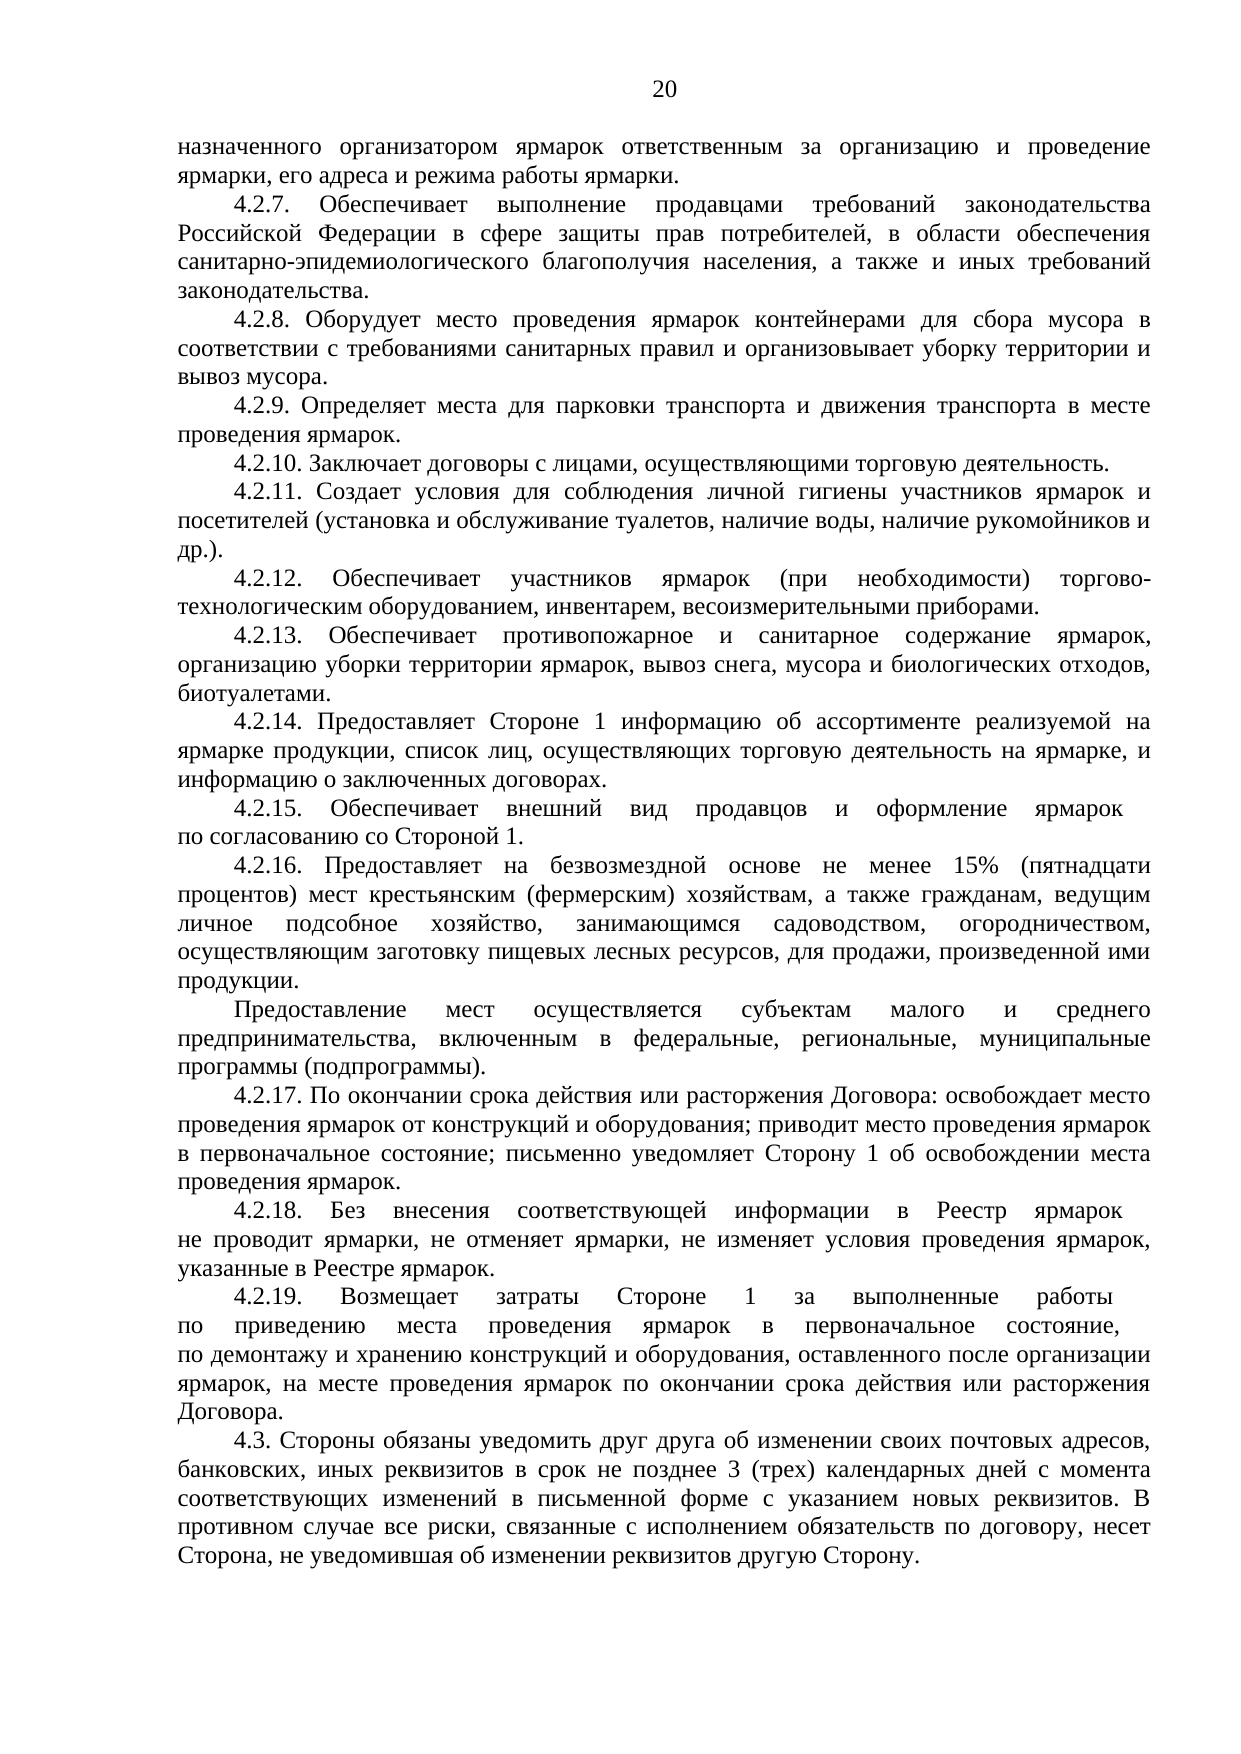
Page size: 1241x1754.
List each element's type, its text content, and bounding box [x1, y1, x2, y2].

text 4.2.15. Обеспечивает внешний вид продавцов и оформление ярмарок по согласованию со Стороной 1. [177, 793, 1152, 850]
text 4.2.9. Определяет места для парковки транспорта и движения транспорта в месте проведения ярмарок. [177, 390, 1152, 448]
text 4.2.7. Обеспечивает выполнение продавцами требований законодательства Российской Федерации в сфере защиты прав потребителей, в области обеспечения санитарно-эпидемиологического благополучия населения, а также и иных требований законодательства. [177, 189, 1152, 304]
text 4.2.17. По окончании срока действия или расторжения Договора: освобождает место проведения ярмарок от конструкций и оборудования; приводит место проведения ярмарок в первоначальное состояние; письменно уведомляет Сторону 1 об освобождении места проведения ярмарок. [177, 1080, 1152, 1195]
text Предоставление мест осуществляется субъектам малого и среднего предпринимательства, включенным в федеральные, региональные, муниципальные программы (подпрограммы). [177, 994, 1152, 1080]
text 4.2.12. Обеспечивает участников ярмарок (при необходимости) торгово-технологическим оборудованием, инвентарем, весоизмерительными приборами. [177, 563, 1152, 620]
text 4.2.10. Заключает договоры с лицами, осуществляющими торговую деятельность. [177, 448, 1152, 476]
text 4.2.13. Обеспечивает противопожарное и санитарное содержание ярмарок, организацию уборки территории ярмарок, вывоз снега, мусора и биологических отходов, биотуалетами. [177, 620, 1152, 706]
text 4.2.11. Создает условия для соблюдения личной гигиены участников ярмарок и посетителей (установка и обслуживание туалетов, наличие воды, наличие рукомойников и др.). [177, 476, 1152, 563]
text 4.2.19. Возмещает затраты Стороне 1 за выполненные работы по приведению места проведения ярмарок в первоначальное состояние, по демонтажу и хранению конструкций и оборудования, оставленного после организации ярмарок, на месте проведения ярмарок по окончании срока действия или расторжения Договора. [177, 1281, 1152, 1425]
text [177, 131, 1152, 189]
text 4.2.16. Предоставляет на безвозмездной основе не менее 15% (пятнадцати процентов) мест крестьянским (фермерским) хозяйствам, а также гражданам, ведущим личное подсобное хозяйство, занимающимся садоводством, огородничеством, осуществляющим заготовку пищевых лесных ресурсов, для продажи, произведенной ими продукции. [177, 850, 1152, 994]
text 4.3. Стороны обязаны уведомить друг друга об изменении своих почтовых адресов, банковских, иных реквизитов в срок не позднее 3 (трех) календарных дней с момента соответствующих изменений в письменной форме с указанием новых реквизитов. В противном случае все риски, связанные с исполнением обязательств по договору, несет Сторона, не уведомившая об изменении реквизитов другую Сторону. [177, 1425, 1152, 1569]
text 4.2.14. Предоставляет Стороне 1 информацию об ассортименте реализуемой на ярмарке продукции, список лиц, осуществляющих торговую деятельность на ярмарке, и информацию о заключенных договорах. [177, 706, 1152, 793]
text 4.2.8. Оборудует место проведения ярмарок контейнерами для сбора мусора в соответствии с требованиями санитарных правил и организовывает уборку территории и вывоз мусора. [177, 304, 1152, 390]
text 4.2.18. Без внесения соответствующей информации в Реестр ярмарок не проводит ярмарки, не отменяет ярмарки, не изменяет условия проведения ярмарок, указанные в Реестре ярмарок. [177, 1195, 1152, 1281]
